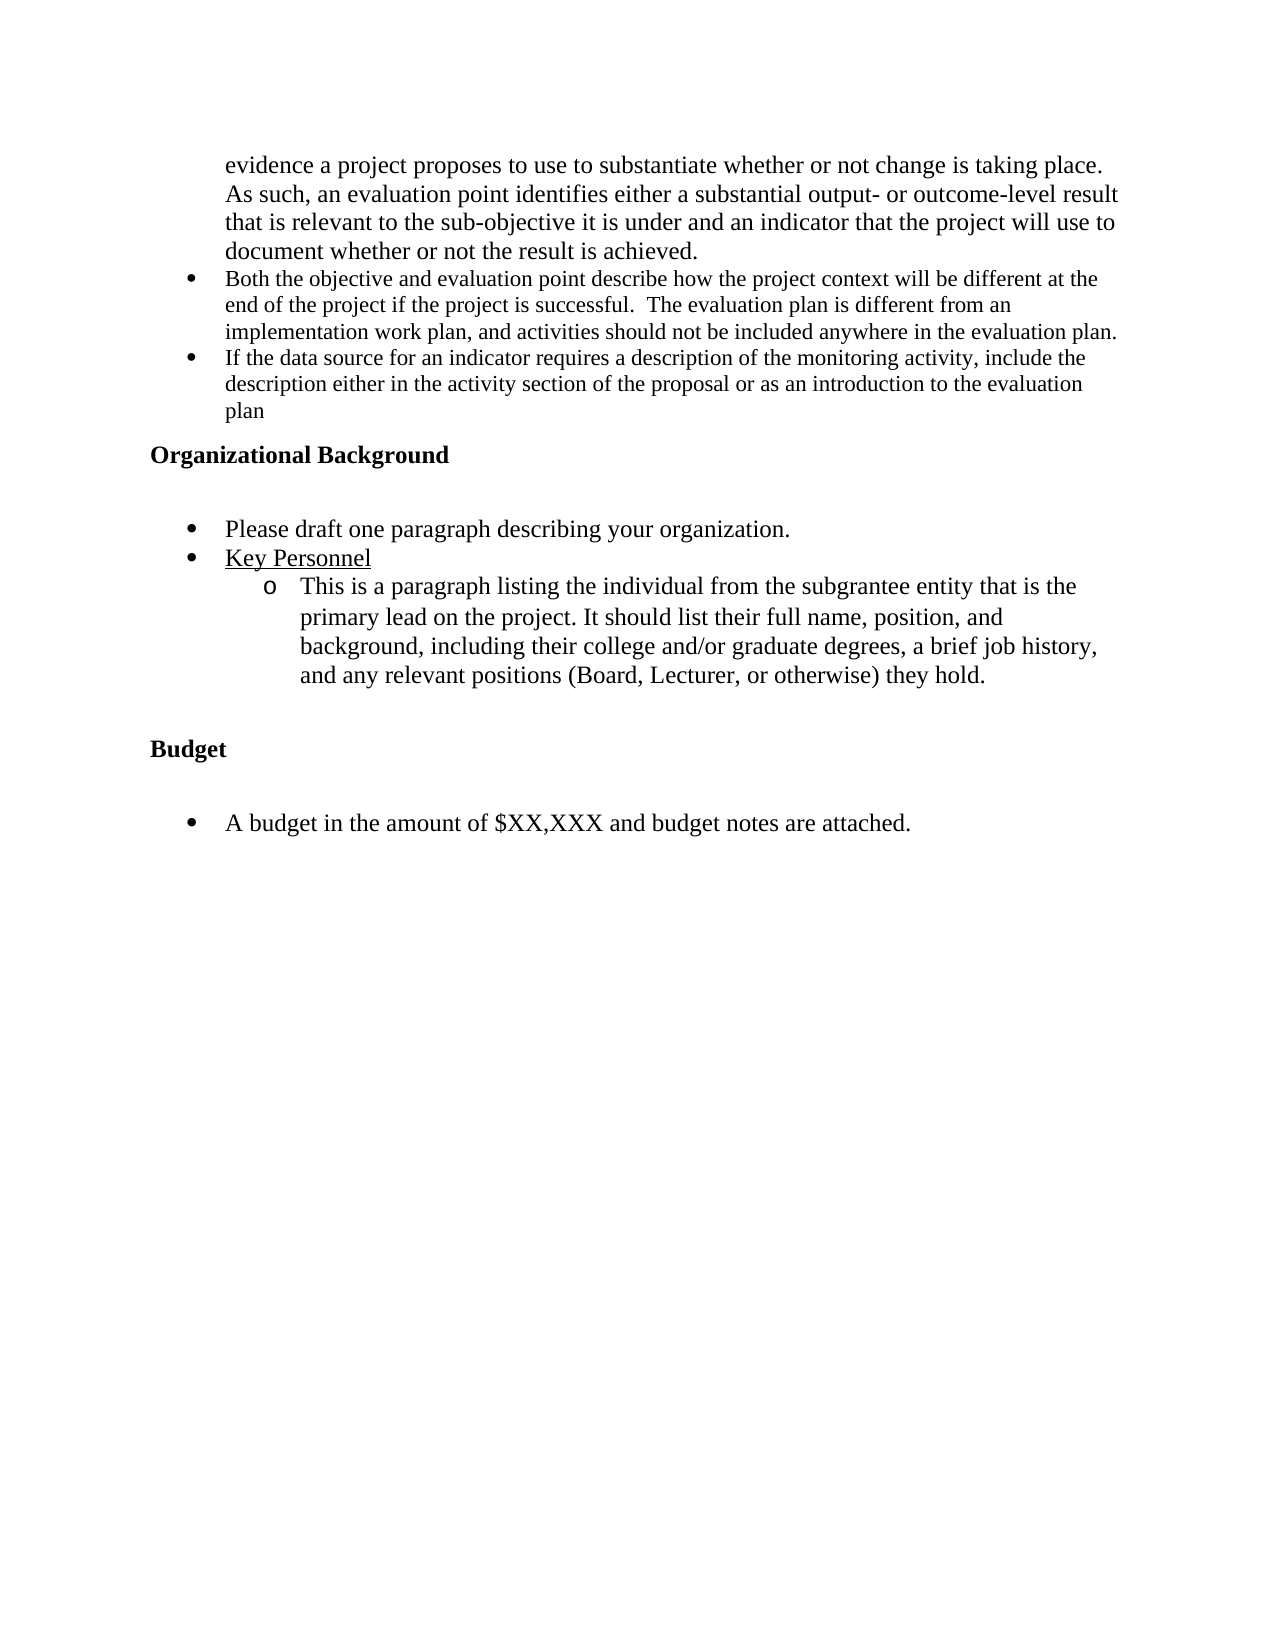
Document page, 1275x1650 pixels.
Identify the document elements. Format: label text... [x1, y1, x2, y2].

text Organizational Background [150, 440, 1125, 468]
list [187, 150, 1125, 265]
list Key Personnel [187, 543, 1125, 571]
list Both the objective and evaluation point describe how the project context will be different at the end of the project if the project is successful. The evaluation plan is different from an implementation work plan, and activities should not be included anywhere in the evaluation plan. [187, 265, 1125, 344]
text Budget [150, 734, 1125, 763]
list This is a paragraph listing the individual from the subgrantee entity that is the primary lead on the project. It should list their full name, position, and background, including their college and/or graduate degrees, a brief job history, and any relevant positions (Board, Lecturer, or otherwise) they hold. [262, 571, 1125, 688]
list If the data source for an indicator requires a description of the monitoring activity, include the description either in the activity section of the proposal or as an introduction to the evaluation plan [187, 344, 1125, 423]
list A budget in the amount of $XX,XXX and budget notes are attached. [187, 808, 1125, 837]
list Please draft one paragraph describing your organization. [187, 514, 1125, 543]
